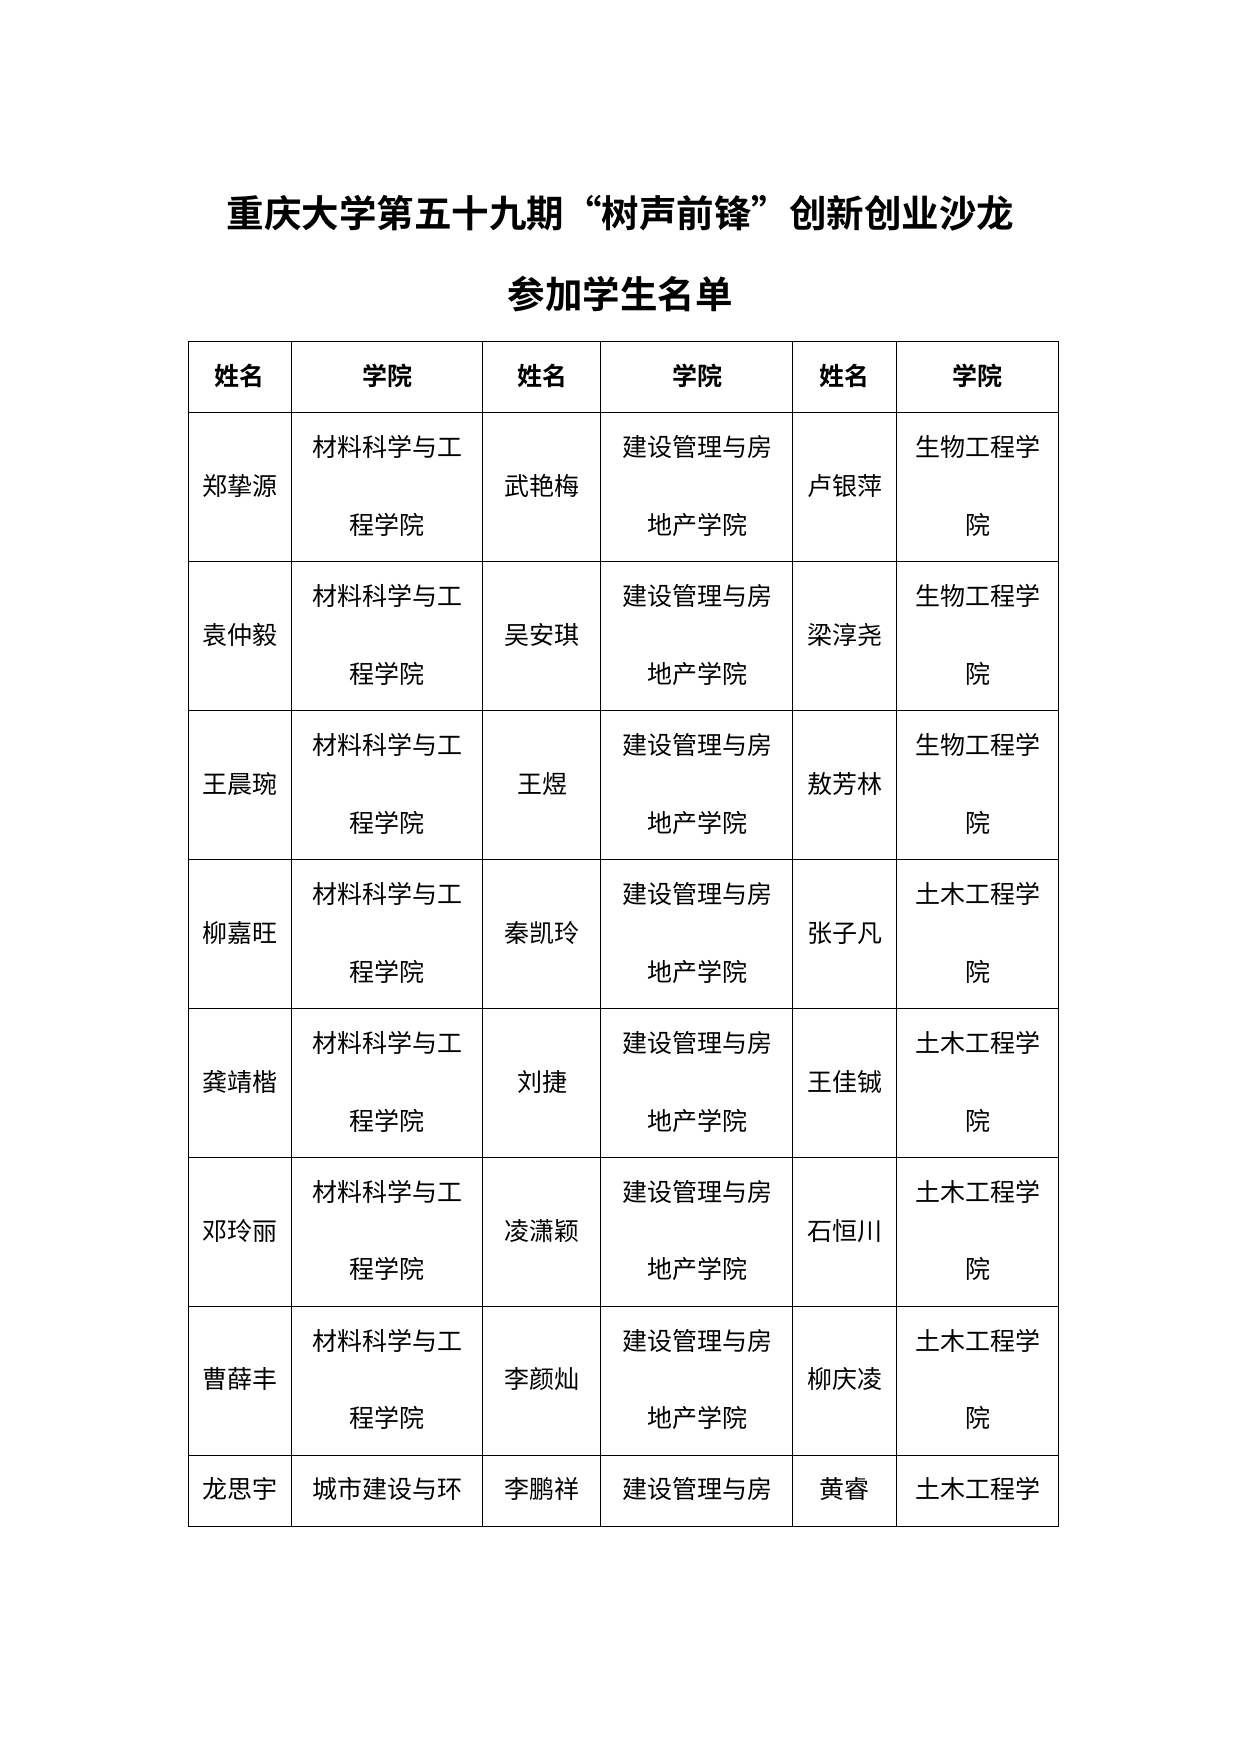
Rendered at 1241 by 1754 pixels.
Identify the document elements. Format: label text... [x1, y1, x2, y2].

table_cell 土木工程学院 [897, 860, 1058, 1008]
table_cell 刘捷 [483, 1009, 600, 1157]
table_cell 黄睿 [793, 1456, 896, 1526]
table_cell 建设管理与房地产学院 [601, 711, 792, 859]
table_cell 王佳铖 [793, 1009, 896, 1157]
table_cell 材料科学与工程学院 [292, 1009, 482, 1157]
table_cell 张子凡 [793, 860, 896, 1008]
table_cell 龚靖楷 [189, 1009, 291, 1157]
table_cell 建设管理与房地产学院 [601, 1158, 792, 1306]
table_cell 吴安琪 [483, 562, 600, 710]
table_cell 秦凯玲 [483, 860, 600, 1008]
table_cell 建设管理与房地产学院 [601, 413, 792, 561]
table_cell 材料科学与工程学院 [292, 562, 482, 710]
table_cell 武艳梅 [483, 413, 600, 561]
table_cell 生物工程学院 [897, 413, 1058, 561]
text 重庆大学第五十九期“树声前锋”创新创业沙龙 [187, 178, 1053, 243]
table_cell 郑挚源 [189, 413, 291, 561]
table_cell 卢银萍 [793, 413, 896, 561]
table_header 姓名 [189, 342, 291, 412]
table_cell 柳庆凌 [793, 1307, 896, 1454]
table_header 学院 [292, 342, 482, 412]
table_cell 材料科学与工程学院 [292, 1307, 482, 1454]
table_cell 李颜灿 [483, 1307, 600, 1454]
table_cell 凌潇颖 [483, 1158, 600, 1306]
table_header 姓名 [793, 342, 896, 412]
table_cell 曹薛丰 [189, 1307, 291, 1454]
table_cell 土木工程学院 [897, 1307, 1058, 1454]
table_cell 邓玲丽 [189, 1158, 291, 1306]
table_cell 建设管理与房地产学院 [601, 860, 792, 1008]
table_cell 土木工程学院 [897, 1158, 1058, 1306]
table_cell 建设管理与房地产学院 [601, 562, 792, 710]
table_cell 城市建设与环境工程学院 [292, 1456, 482, 1526]
table_cell 袁仲毅 [189, 562, 291, 710]
table_cell 建设管理与房地产学院 [601, 1456, 792, 1526]
table_cell 材料科学与工程学院 [292, 711, 482, 859]
table_cell 柳嘉旺 [189, 860, 291, 1008]
table_cell 材料科学与工程学院 [292, 413, 482, 561]
table_cell 敖芳林 [793, 711, 896, 859]
table_cell 李鹏祥 [483, 1456, 600, 1526]
table_header 学院 [897, 342, 1058, 412]
table_cell 材料科学与工程学院 [292, 860, 482, 1008]
table_cell 建设管理与房地产学院 [601, 1307, 792, 1454]
table_cell 王晨琬 [189, 711, 291, 859]
table_cell 生物工程学院 [897, 711, 1058, 859]
table_cell 材料科学与工程学院 [292, 1158, 482, 1306]
table_cell 土木工程学院 [897, 1009, 1058, 1157]
table_cell 土木工程学院 [897, 1456, 1058, 1526]
table_cell 石恒川 [793, 1158, 896, 1306]
table_cell 梁淳尧 [793, 562, 896, 710]
table_cell 建设管理与房地产学院 [601, 1009, 792, 1157]
table_header 学院 [601, 342, 792, 412]
text 参加学生名单 [187, 259, 1053, 324]
table_cell 生物工程学院 [897, 562, 1058, 710]
table_header 姓名 [483, 342, 600, 412]
table_cell 王煜 [483, 711, 600, 859]
table_cell 龙思宇 [189, 1456, 291, 1526]
